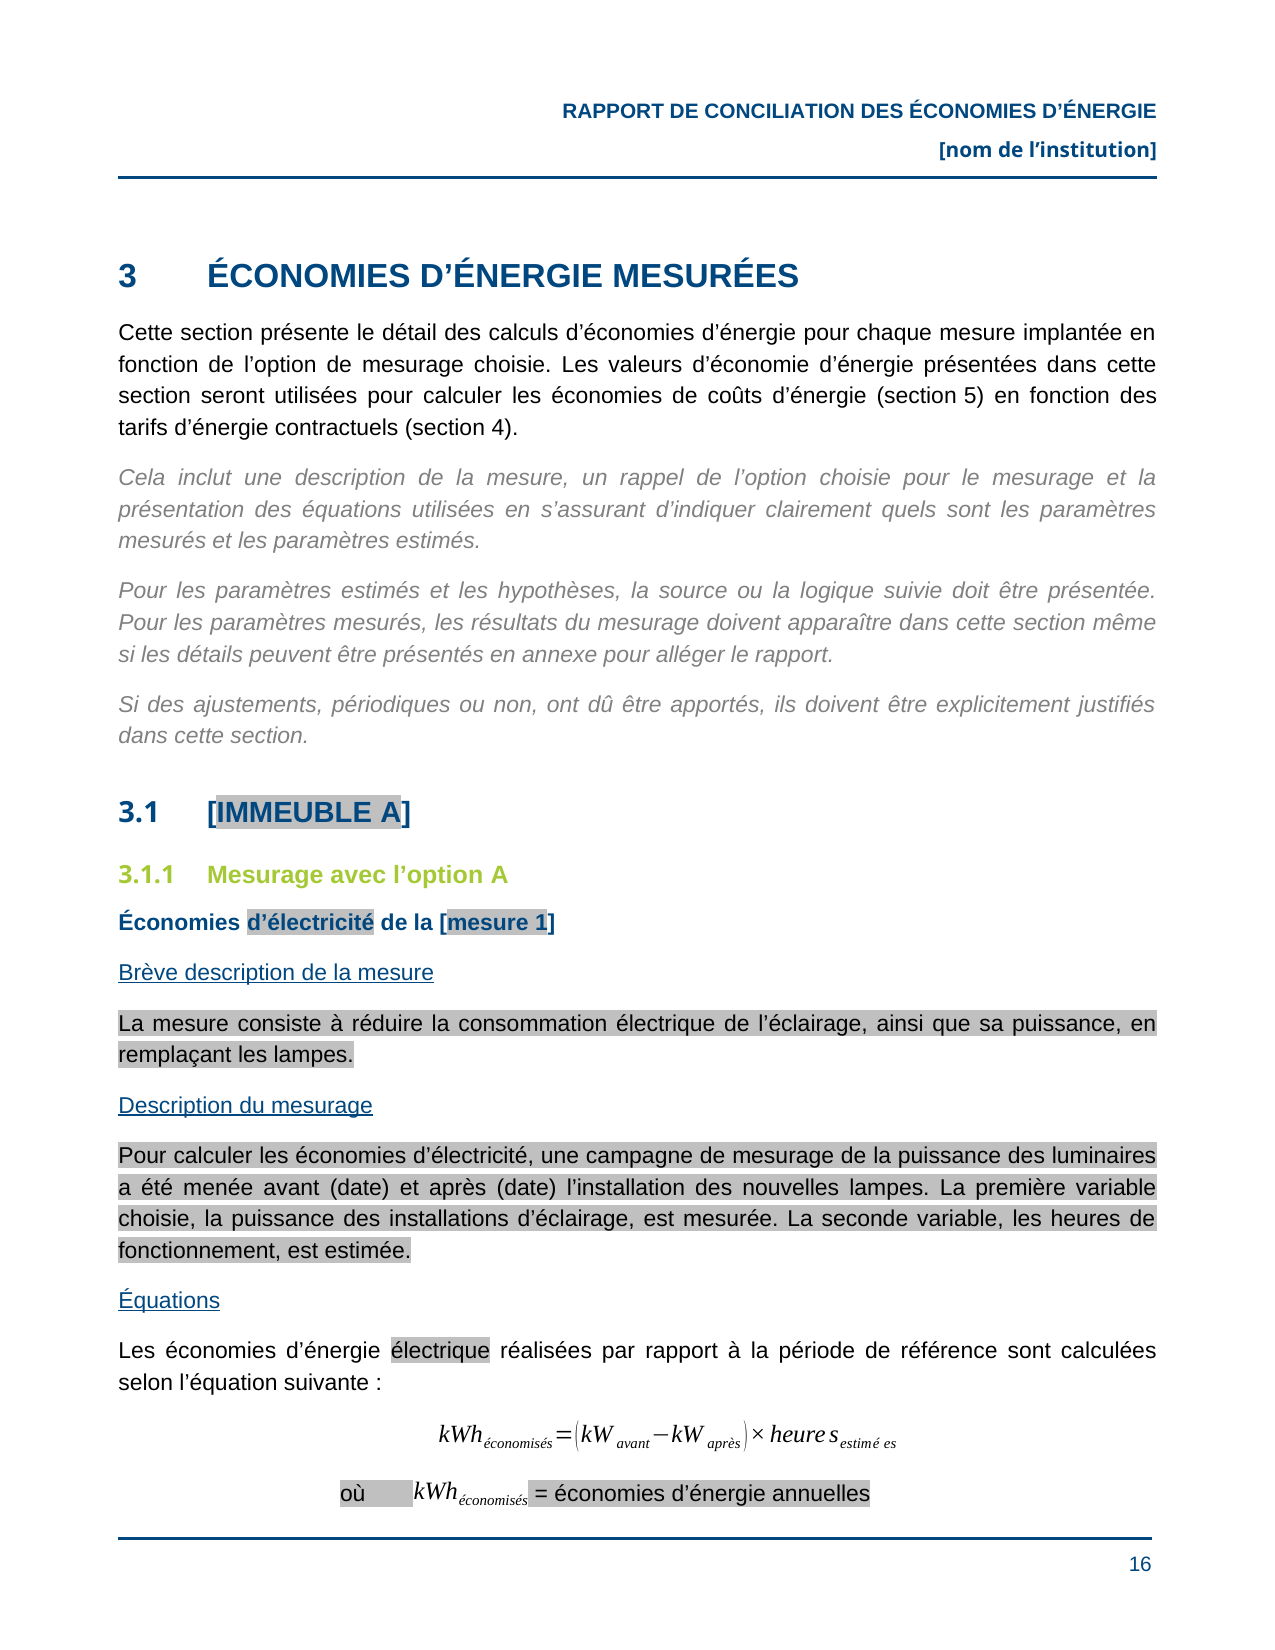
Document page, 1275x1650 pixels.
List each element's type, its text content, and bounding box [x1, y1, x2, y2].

text Si des ajustements, périodiques ou non, ont dû être apportés, ils doivent être explicitement justifiés dans cette section. [118, 691, 1157, 749]
text La mesure consiste à réduire la consommation électrique de l’éclairage, ainsi que sa puissance, en remplaçant les lampes. [118, 1036, 1157, 1068]
text Description du mesurage [118, 1092, 1157, 1118]
text Cela inclut une description de la mesure, un rappel de l’option choisie pour le mesurage et la présentation des équations utilisées en s’assurant d’indiquer clairement quels sont les paramètres mesurés et les paramètres estimés. [118, 464, 1157, 553]
text Économies d’électricité de la [mesure 1] [118, 909, 247, 935]
text Équations [118, 1287, 1157, 1313]
text Pour les paramètres estimés et les hypothèses, la source ou la logique suivie doit être présentée. Pour les paramètres mesurés, les résultats du mesurage doivent apparaître dans cette section même si les détails peuvent être présentés en annexe pour alléger le rapport. [118, 577, 1157, 667]
text Brève description de la mesure [118, 959, 1157, 986]
text Économies d’électricité de la [mesure 1] [547, 909, 1157, 935]
text Économies d’énergie mesurées [118, 256, 1157, 294]
text [Immeuble A] [118, 792, 1157, 831]
text Cette section présente le détail des calculs d’économies d’énergie pour chaque mesure implantée en fonction de l’option de mesurage choisie. Les valeurs d’économie d’énergie présentées dans cette section seront utilisées pour calculer les économies de coûts d’énergie (section 5) en fonction des tarifs d’énergie contractuels (section 4). [118, 319, 1157, 440]
text où = économies d’énergie annuelles [340, 1478, 1157, 1509]
text Les économies d’énergie électrique réalisées par rapport à la période de référence sont calculées selon l’équation suivante : [118, 1337, 1157, 1395]
text Mesurage avec l’option A [118, 856, 1157, 890]
text Pour calculer les économies d’électricité, une campagne de mesurage de la puissance des luminaires a été menée avant (date) et après (date) l’installation des nouvelles lampes. La première variable choisie, la puissance des installations d’éclairage, est mesurée. La seconde variable, les heures de fonctionnement, est estimée. [118, 1231, 1157, 1263]
